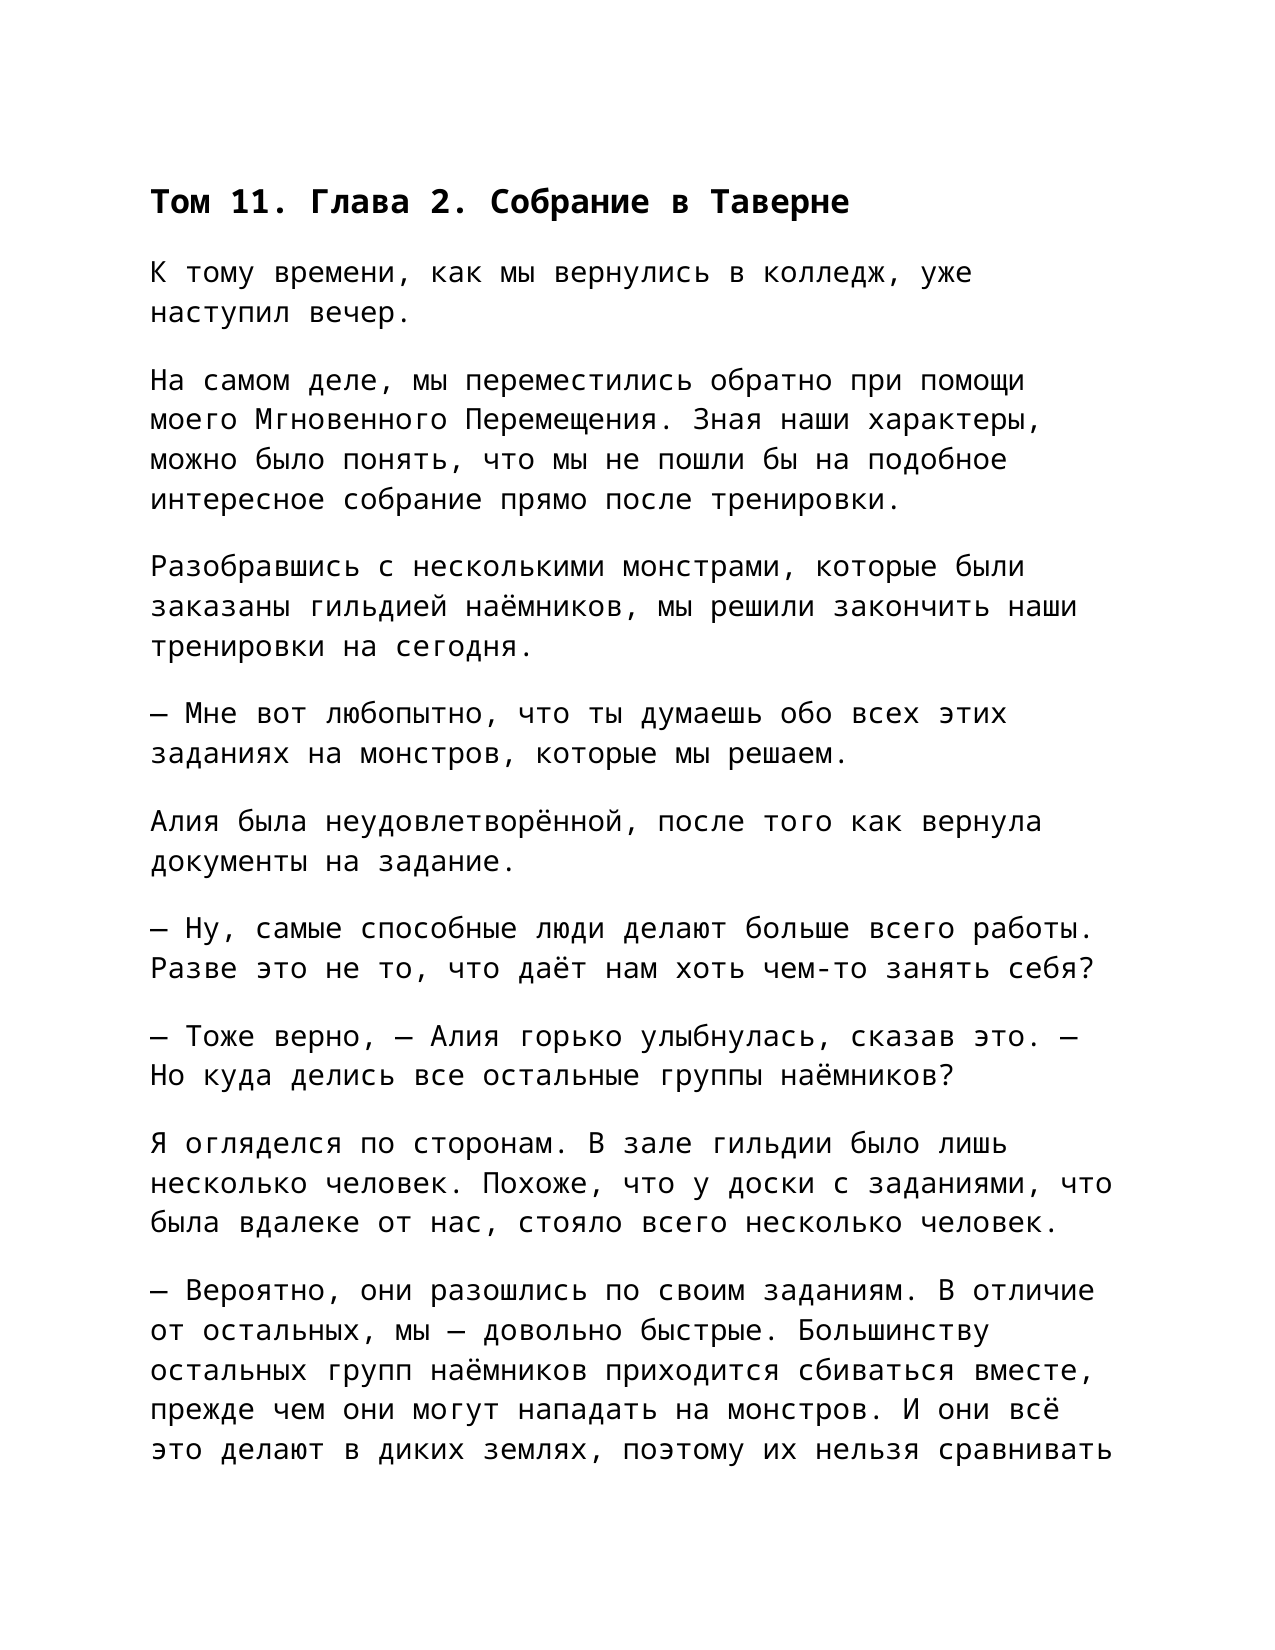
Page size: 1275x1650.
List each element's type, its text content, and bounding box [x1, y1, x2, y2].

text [150, 1269, 1125, 1468]
text — Тоже верно, — Алия горько улыбнулась, сказав это. — Но куда делись все остальные группы наёмников? [150, 1015, 1125, 1094]
text Том 11. Глава 2. Собрание в Таверне [150, 178, 1125, 223]
text На самом деле, мы переместились обратно при помощи моего Мгновенного Перемещения. Зная наши характеры, можно было понять, что мы не пошли бы на подобное интересное собрание прямо после тренировки. [150, 359, 1125, 518]
text — Мне вот любопытно, что ты думаешь обо всех этих заданиях на монстров, которые мы решаем. [150, 693, 1125, 772]
text — Ну, самые способные люди делают больше всего работы. Разве это не то, что даёт нам хоть чем-то занять себя? [150, 907, 1125, 987]
text Я огляделся по сторонам. В зале гильдии было лишь несколько человек. Похоже, что у доски с заданиями, что была вдалеке от нас, стояло всего несколько человек. [150, 1122, 1125, 1241]
text К тому времени, как мы вернулись в колледж, уже наступил вечер. [150, 251, 1125, 331]
text Алия была неудовлетворённой, после того как вернула документы на задание. [150, 800, 1125, 879]
text Разобравшись с несколькими монстрами, которые были заказаны гильдией наёмников, мы решили закончить наши тренировки на сегодня. [150, 546, 1125, 665]
